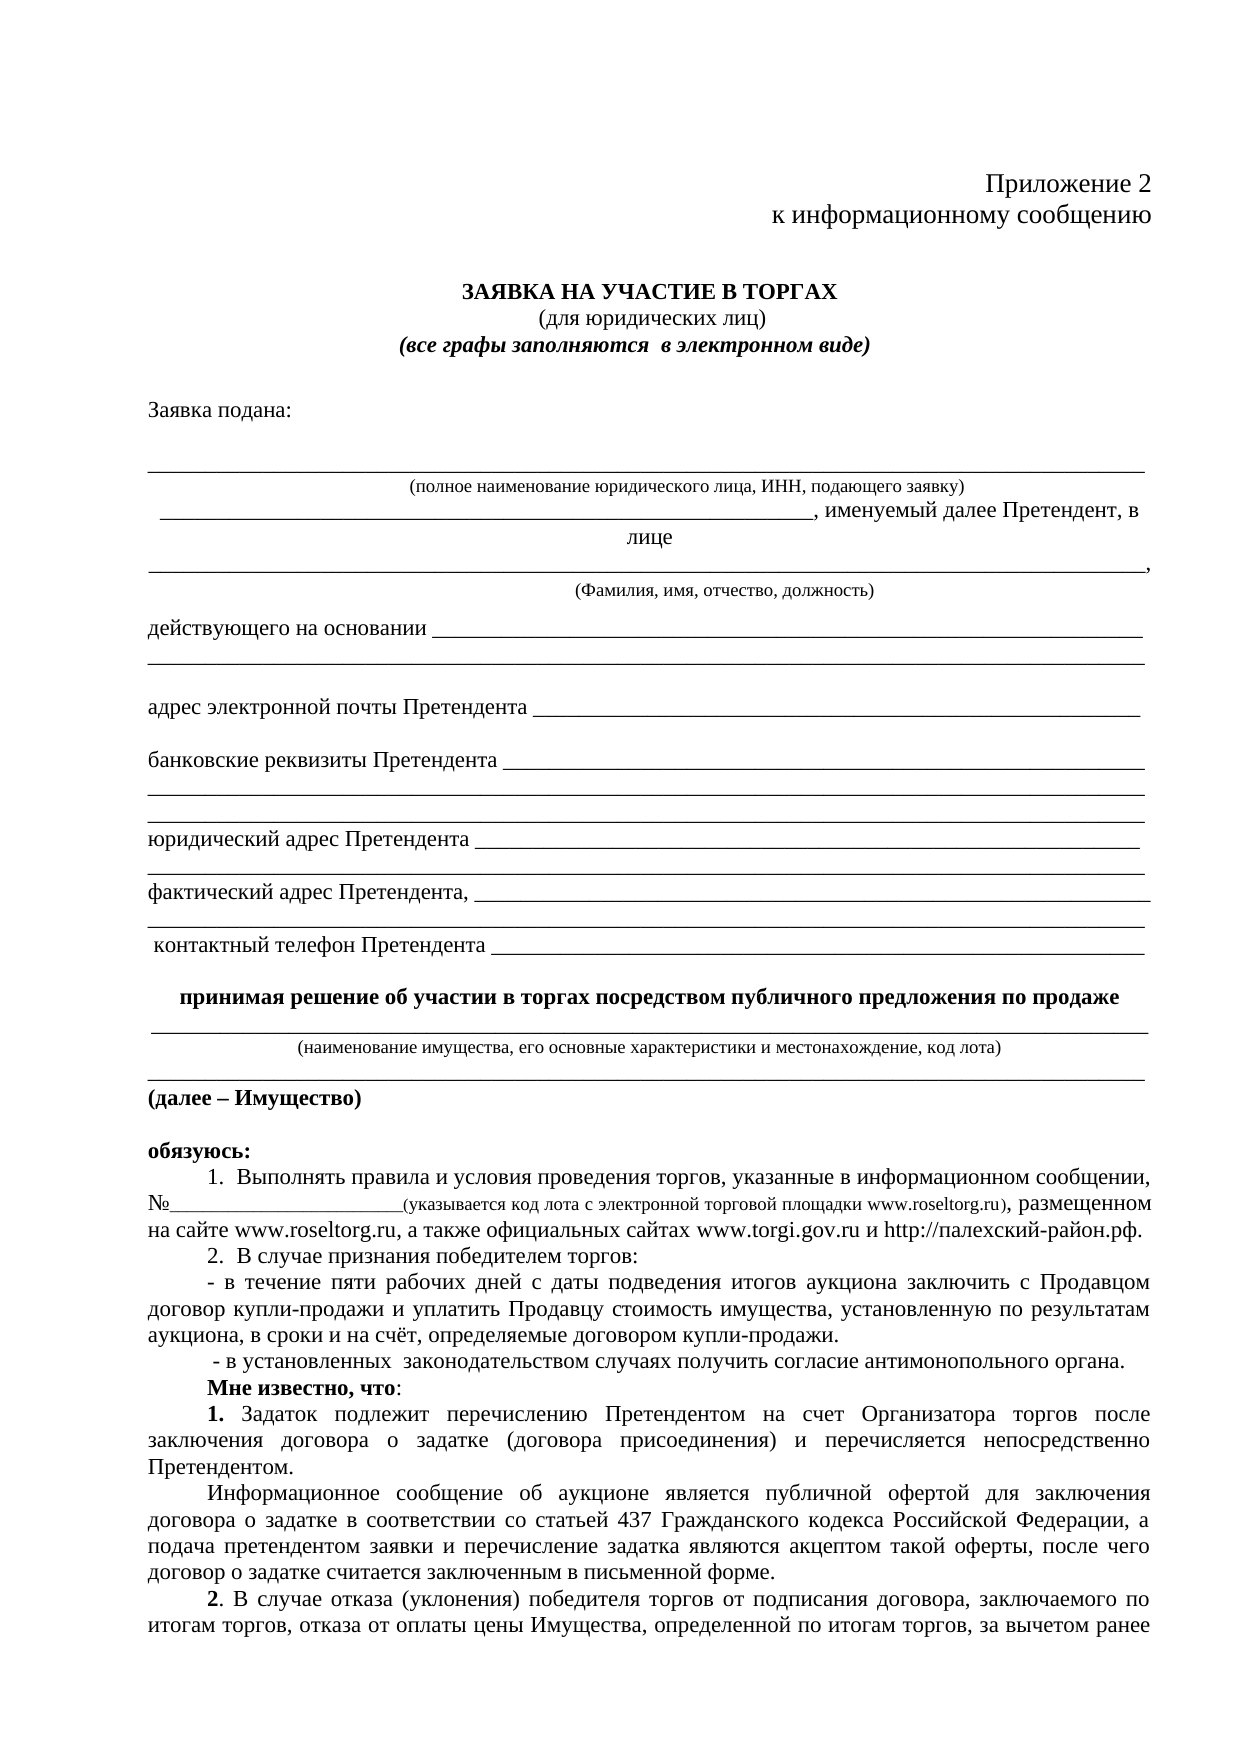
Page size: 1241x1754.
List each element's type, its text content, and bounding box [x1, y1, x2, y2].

list В случае признания победителем торгов: [148, 1242, 1152, 1268]
text (полное наименование юридического лица, ИНН, подающего заявку) [148, 475, 1152, 496]
text фактический адрес Претендента, ___________________________________________________________ [148, 878, 1152, 904]
text Заявка подана: [148, 396, 1152, 422]
list Выполнять правила и условия проведения торгов, указанные в информационном сообщении, №____________________________(указывается код лота с электронной торговой площадки www.roseltorg.ru), размещенном на сайте www.roseltorg.ru, а также официальных сайтах www.torgi.gov.ru и http://палехский-район.рф. [148, 1163, 1152, 1242]
text Информационное сообщение об аукционе является публичной офертой для заключения договора о задатке в соответствии со статьей 437 Гражданского кодекса Российской Федерации, а подача претендентом заявки и перечисление задатка являются акцептом такой оферты, после чего договор о задатке считается заключенным в письменной форме. [148, 1479, 1152, 1585]
text обязуюсь: [148, 1137, 1152, 1163]
text _______________________________________________________________________________________ [148, 448, 1152, 475]
text действующего на основании ______________________________________________________________ [148, 614, 1152, 641]
text адрес электронной почты Претендента _____________________________________________________ [148, 693, 1152, 720]
text _______________________________________________________________________________________ [148, 799, 1152, 825]
text _______________________________________________________________________________________ [148, 904, 1152, 931]
text (далее – Имущество) [148, 1084, 1152, 1110]
text Мне известно, что: [148, 1374, 1152, 1400]
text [148, 1585, 1152, 1637]
text (наименование имущества, его основные характеристики и местонахождение, код лота) [148, 1036, 1152, 1058]
text _______________________________________________________________________________________ [148, 772, 1152, 799]
text (для юридических лиц) [148, 304, 1152, 331]
text (все графы заполняются в электронном виде) [118, 331, 1152, 357]
text - в установленных законодательством случаях получить согласие антимонопольного органа. [148, 1347, 1152, 1374]
text контактный телефон Претендента _________________________________________________________ [148, 931, 1152, 957]
text принимая решение об участии в торгах посредством публичного предложения по продаже _______________________________________________________________________________________ [148, 983, 1152, 1036]
text - в течение пяти рабочих дней с даты подведения итогов аукциона заключить с Продавцом договор купли-продажи и уплатить Продавцу стоимость имущества, установленную по результатам аукциона, в сроки и на счёт, определяемые договором купли-продажи. [148, 1268, 1152, 1347]
text 1. Задаток подлежит перечислению Претендентом на счет Организатора торгов после заключения договора о задатке (договора присоединения) и перечисляется непосредственно Претендентом. [148, 1400, 1152, 1479]
text юридический адрес Претендента __________________________________________________________ [148, 825, 1152, 852]
text _______________________________________________________________________________________ [148, 641, 1152, 667]
text ЗАЯВКА НА УЧАСТИЕ В ТОРГАХ [148, 278, 1152, 304]
text Приложение 2 [89, 167, 1152, 198]
text банковские реквизиты Претендента ________________________________________________________ [148, 746, 1152, 772]
text к информационному сообщению [89, 198, 1152, 229]
text _______________________________________________________________________________________ [148, 1058, 1152, 1084]
text _______________________________________________________________________________________ [148, 852, 1152, 878]
text _________________________________________________________, именуемый далее Претендент, в лице _______________________________________________________________________________________, (Фамилия, имя, отчество, должность) [148, 496, 1152, 602]
